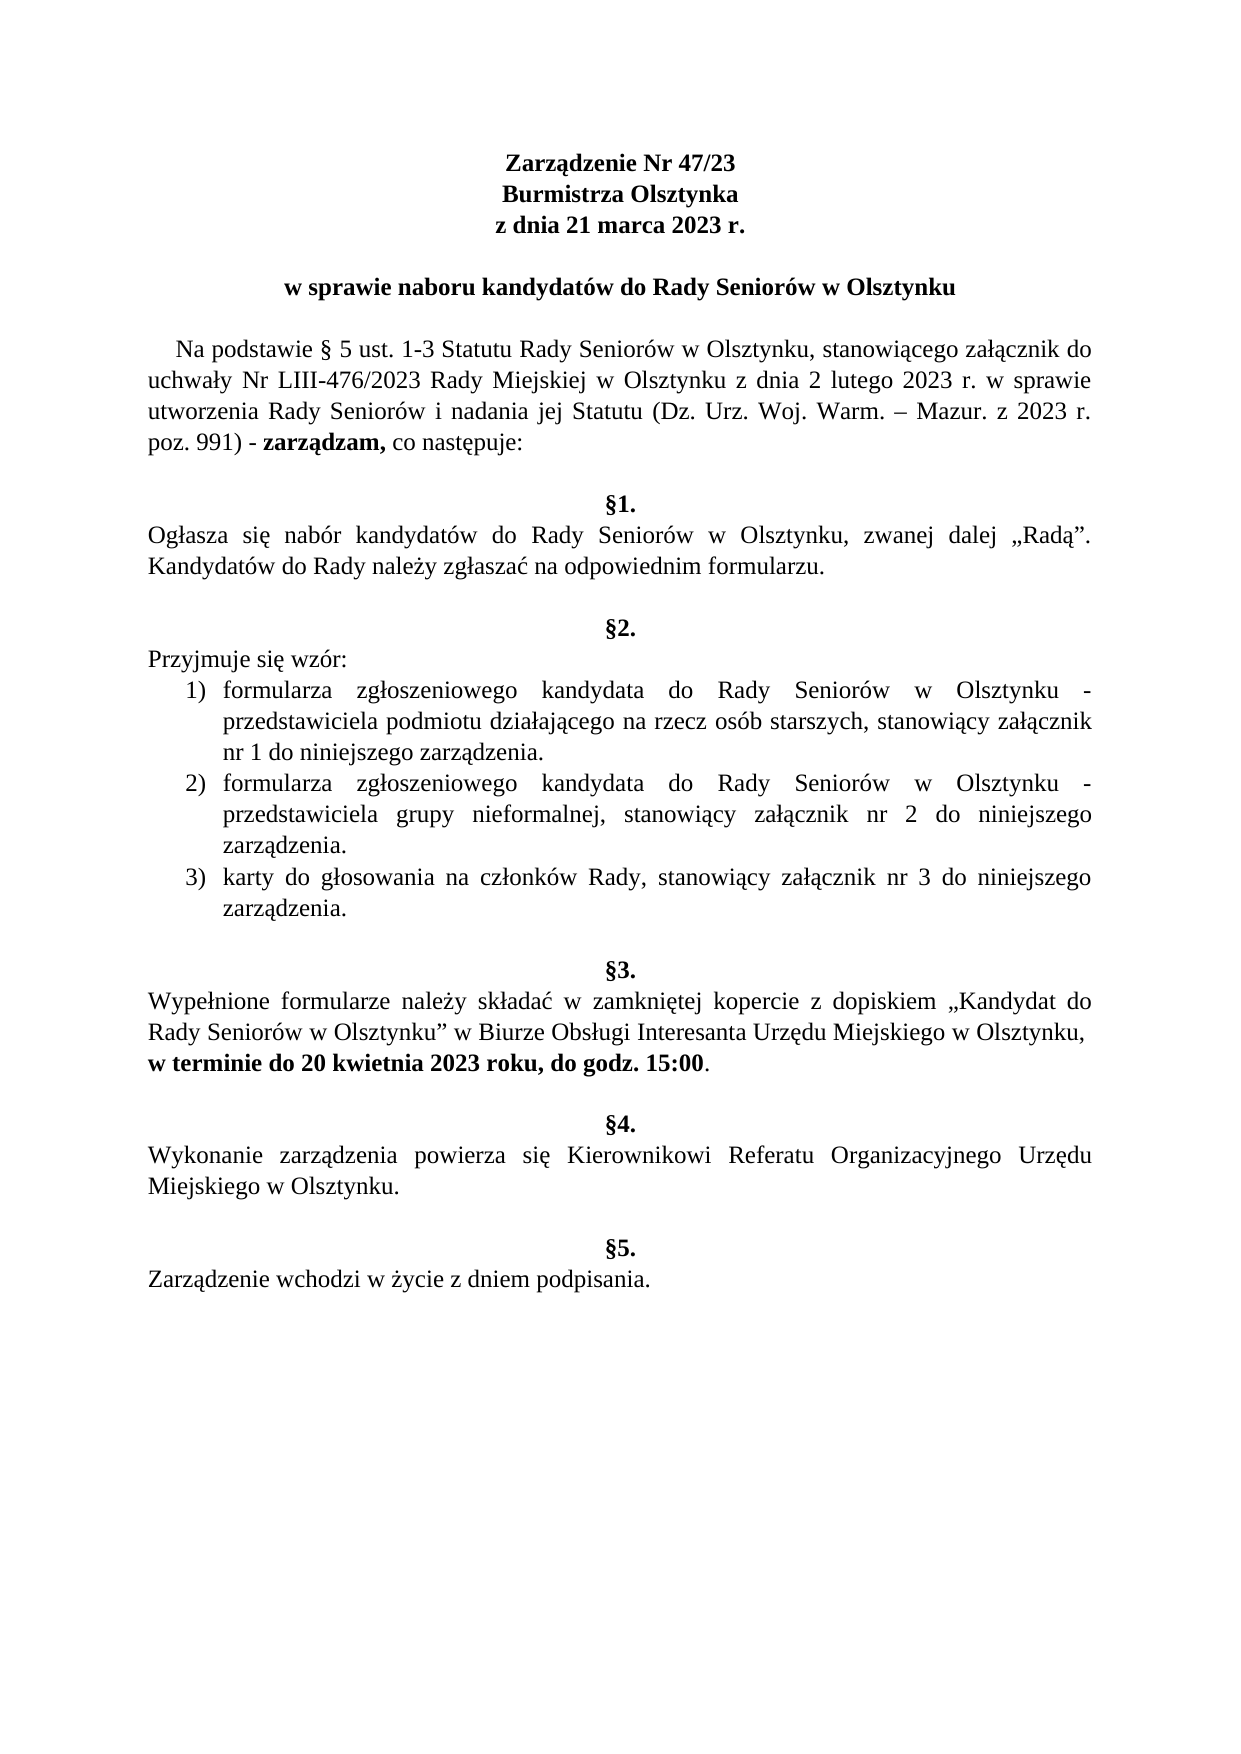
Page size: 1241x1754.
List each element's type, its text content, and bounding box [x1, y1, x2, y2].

text Na podstawie § 5 ust. 1-3 Statutu Rady Seniorów w Olsztynku, stanowiącego załącznik do uchwały Nr LIII-476/2023 Rady Miejskiej w Olsztynku z dnia 2 lutego 2023 r. w sprawie utworzenia Rady Seniorów i nadania jej Statutu (Dz. Urz. Woj. Warm. – Mazur. z 2023 r. poz. 991) - zarządzam, co następuje: [148, 334, 1093, 456]
text Wypełnione formularze należy składać w zamkniętej kopercie z dopiskiem „Kandydat do Rady Seniorów w Olsztynku” w Biurze Obsługi Interesanta Urzędu Miejskiego w Olsztynku, w terminie do 20 kwietnia 2023 roku, do godz. 15:00. [148, 986, 1093, 1077]
list formularza zgłoszeniowego kandydata do Rady Seniorów w Olsztynku - przedstawiciela grupy nieformalnej, stanowiący załącznik nr 2 do niniejszego zarządzenia. [185, 768, 1093, 859]
text Burmistrza Olsztynka [148, 179, 1093, 207]
text z dnia 21 marca 2023 r. [148, 210, 1093, 238]
text §1. [148, 489, 1093, 518]
text Zarządzenie wchodzi w życie z dniem podpisania. [148, 1264, 1093, 1293]
text Przyjmuje się wzór: [148, 644, 1093, 673]
list formularza zgłoszeniowego kandydata do Rady Seniorów w Olsztynku - przedstawiciela podmiotu działającego na rzecz osób starszych, stanowiący załącznik nr 1 do niniejszego zarządzenia. [185, 675, 1093, 766]
list karty do głosowania na członków Rady, stanowiący załącznik nr 3 do niniejszego zarządzenia. [185, 862, 1093, 921]
text §3. [148, 955, 1093, 983]
text Ogłasza się nabór kandydatów do Rady Seniorów w Olsztynku, zwanej dalej „Radą”. Kandydatów do Rady należy zgłaszać na odpowiednim formularzu. [148, 520, 1093, 580]
text §5. [148, 1233, 1093, 1262]
text §2. [148, 613, 1093, 642]
text w sprawie naboru kandydatów do Rady Seniorów w Olsztynku [148, 272, 1093, 301]
text §4. [148, 1109, 1093, 1138]
text Wykonanie zarządzenia powierza się Kierownikowi Referatu Organizacyjnego Urzędu Miejskiego w Olsztynku. [148, 1140, 1093, 1200]
text Zarządzenie Nr 47/23 [148, 148, 1093, 176]
